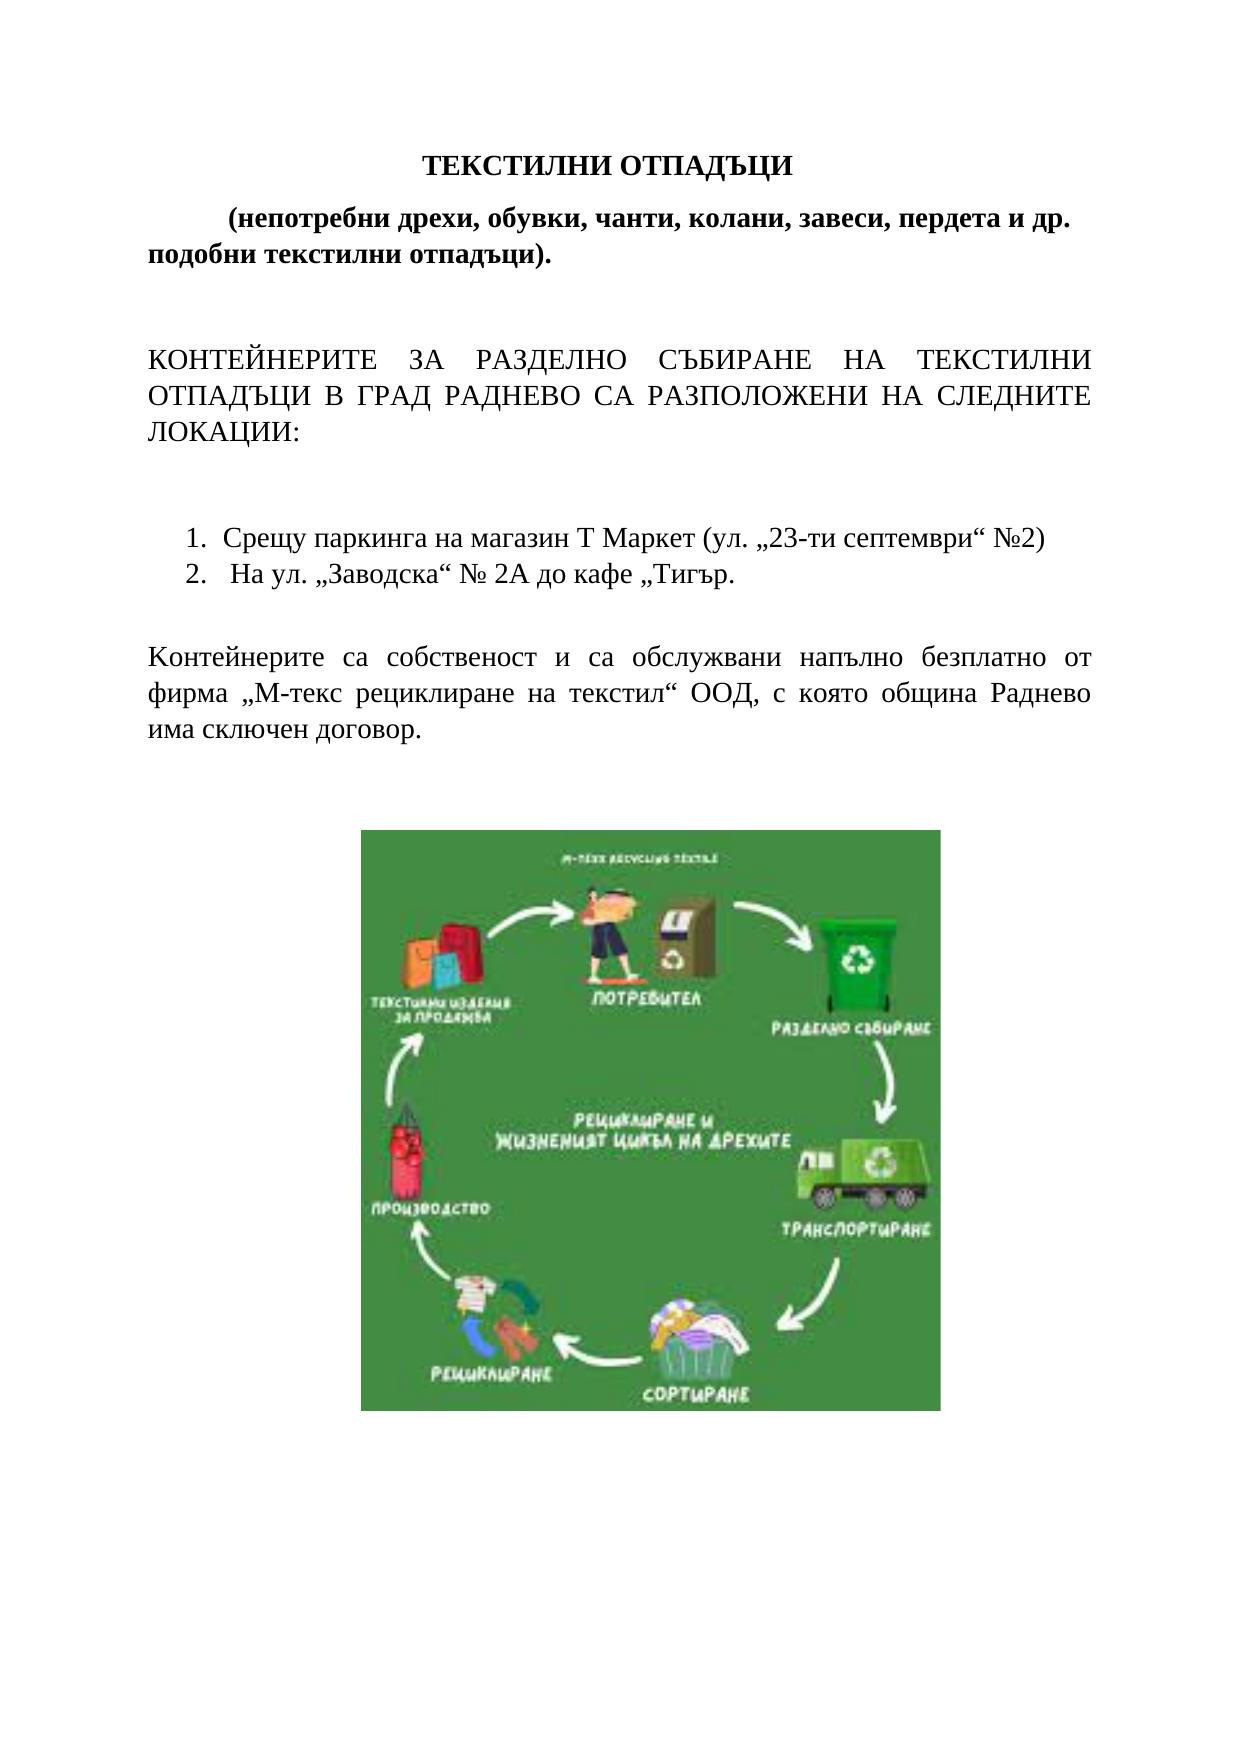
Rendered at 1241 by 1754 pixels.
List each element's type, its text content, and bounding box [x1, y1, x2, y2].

text Koнтейнерите са собственост и са обслужвани напълно безплатно от фирма „М-текс рециклиране на текстил“ ООД, с която община Раднево има сключен договор. [148, 639, 1093, 745]
picture [361, 830, 941, 1411]
list Срещу паркинга на магазин Т Маркет (ул. „23-ти септември“ №2) [185, 520, 1093, 554]
list На ул. „Заводска“ № 2А до кафе „Тигър. [185, 556, 1093, 590]
text (непотребни дрехи, обувки, чанти, колани, завеси, пердета и др. подобни текстилни отпадъци). [148, 200, 1093, 270]
text ТЕКСТИЛНИ ОТПАДЪЦИ [148, 148, 1093, 181]
text КОНТЕЙНЕРИТЕ ЗА РАЗДЕЛНО СЪБИРАНЕ НА ТЕКСТИЛНИ ОТПАДЪЦИ В ГРАД РАДНЕВО СА РАЗПОЛОЖЕНИ НА СЛЕДНИТЕ ЛОКАЦИИ: [148, 342, 1093, 448]
